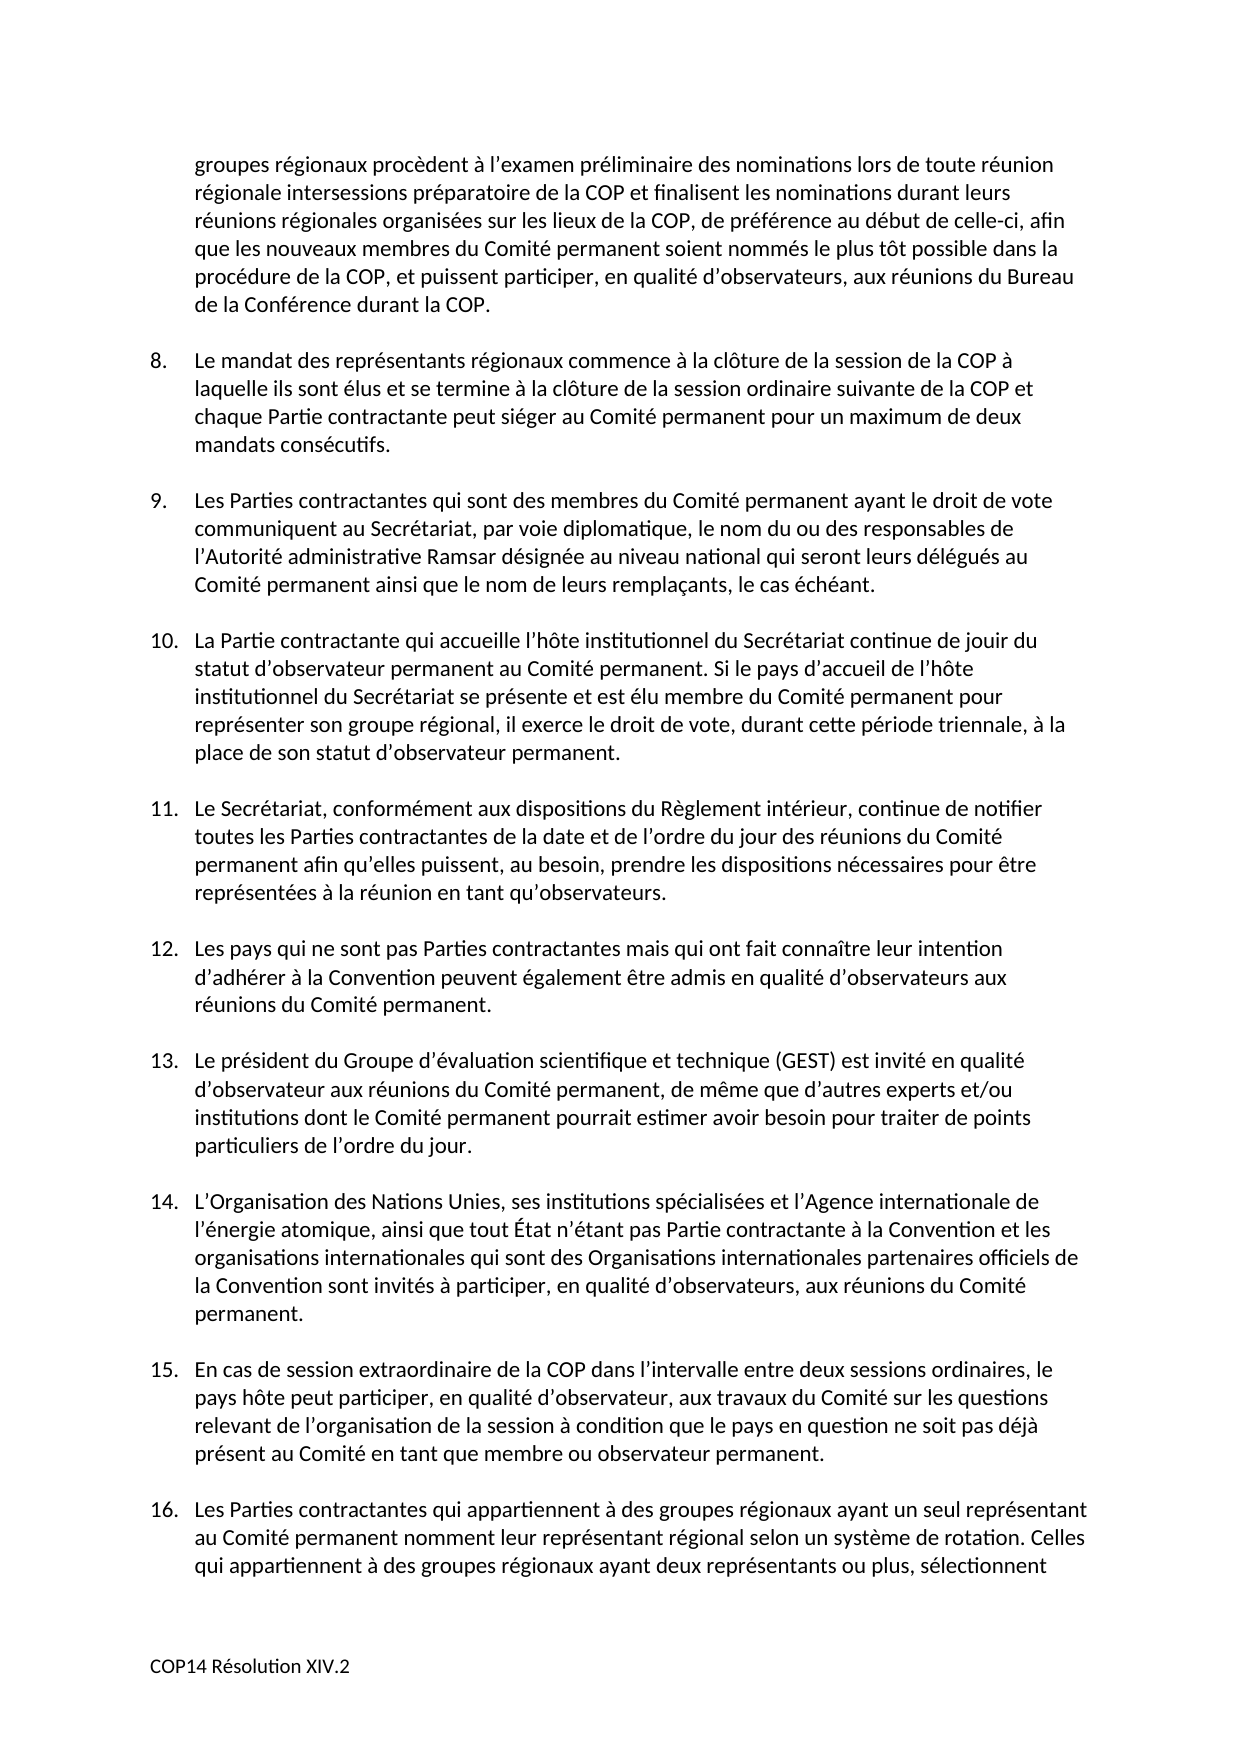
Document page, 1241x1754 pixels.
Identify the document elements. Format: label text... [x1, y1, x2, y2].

text 10. La Partie contractante qui accueille l’hôte institutionnel du Secrétariat continue de jouir du statut d’observateur permanent au Comité permanent. Si le pays d’accueil de l’hôte institutionnel du Secrétariat se présente et est élu membre du Comité permanent pour représenter son groupe régional, il exerce le droit de vote, durant cette période triennale, à la place de son statut d’observateur permanent. [150, 626, 1090, 766]
text 15. En cas de session extraordinaire de la COP dans l’intervalle entre deux sessions ordinaires, le pays hôte peut participer, en qualité d’observateur, aux travaux du Comité sur les questions relevant de l’organisation de la session à condition que le pays en question ne soit pas déjà présent au Comité en tant que membre ou observateur permanent. [150, 1355, 1090, 1467]
text 12. Les pays qui ne sont pas Parties contractantes mais qui ont fait connaître leur intention d’adhérer à la Convention peuvent également être admis en qualité d’observateurs aux réunions du Comité permanent. [150, 934, 1090, 1019]
text 8. Le mandat des représentants régionaux commence à la clôture de la session de la COP à laquelle ils sont élus et se termine à la clôture de la session ordinaire suivante de la COP et chaque Partie contractante peut siéger au Comité permanent pour un maximum de deux mandats consécutifs. [150, 346, 1090, 458]
text 11. Le Secrétariat, conformément aux dispositions du Règlement intérieur, continue de notifier toutes les Parties contractantes de la date et de l’ordre du jour des réunions du Comité permanent afin qu’elles puissent, au besoin, prendre les dispositions nécessaires pour être représentées à la réunion en tant qu’observateurs. [150, 794, 1090, 907]
text 9. Les Parties contractantes qui sont des membres du Comité permanent ayant le droit de vote communiquent au Secrétariat, par voie diplomatique, le nom du ou des responsables de l’Autorité administrative Ramsar désignée au niveau national qui seront leurs délégués au Comité permanent ainsi que le nom de leurs remplaçants, le cas échéant. [150, 486, 1090, 598]
text 13. Le président du Groupe d’évaluation scientifique et technique (GEST) est invité en qualité d’observateur aux réunions du Comité permanent, de même que d’autres experts et/ou institutions dont le Comité permanent pourrait estimer avoir besoin pour traiter de points particuliers de l’ordre du jour. [150, 1047, 1090, 1159]
text 14. L’Organisation des Nations Unies, ses institutions spécialisées et l’Agence internationale de l’énergie atomique, ainsi que tout État n’étant pas Partie contractante à la Convention et les organisations internationales qui sont des Organisations internationales partenaires officiels de la Convention sont invités à participer, en qualité d’observateurs, aux réunions du Comité permanent. [150, 1187, 1090, 1327]
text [150, 1495, 1090, 1579]
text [150, 150, 1090, 318]
